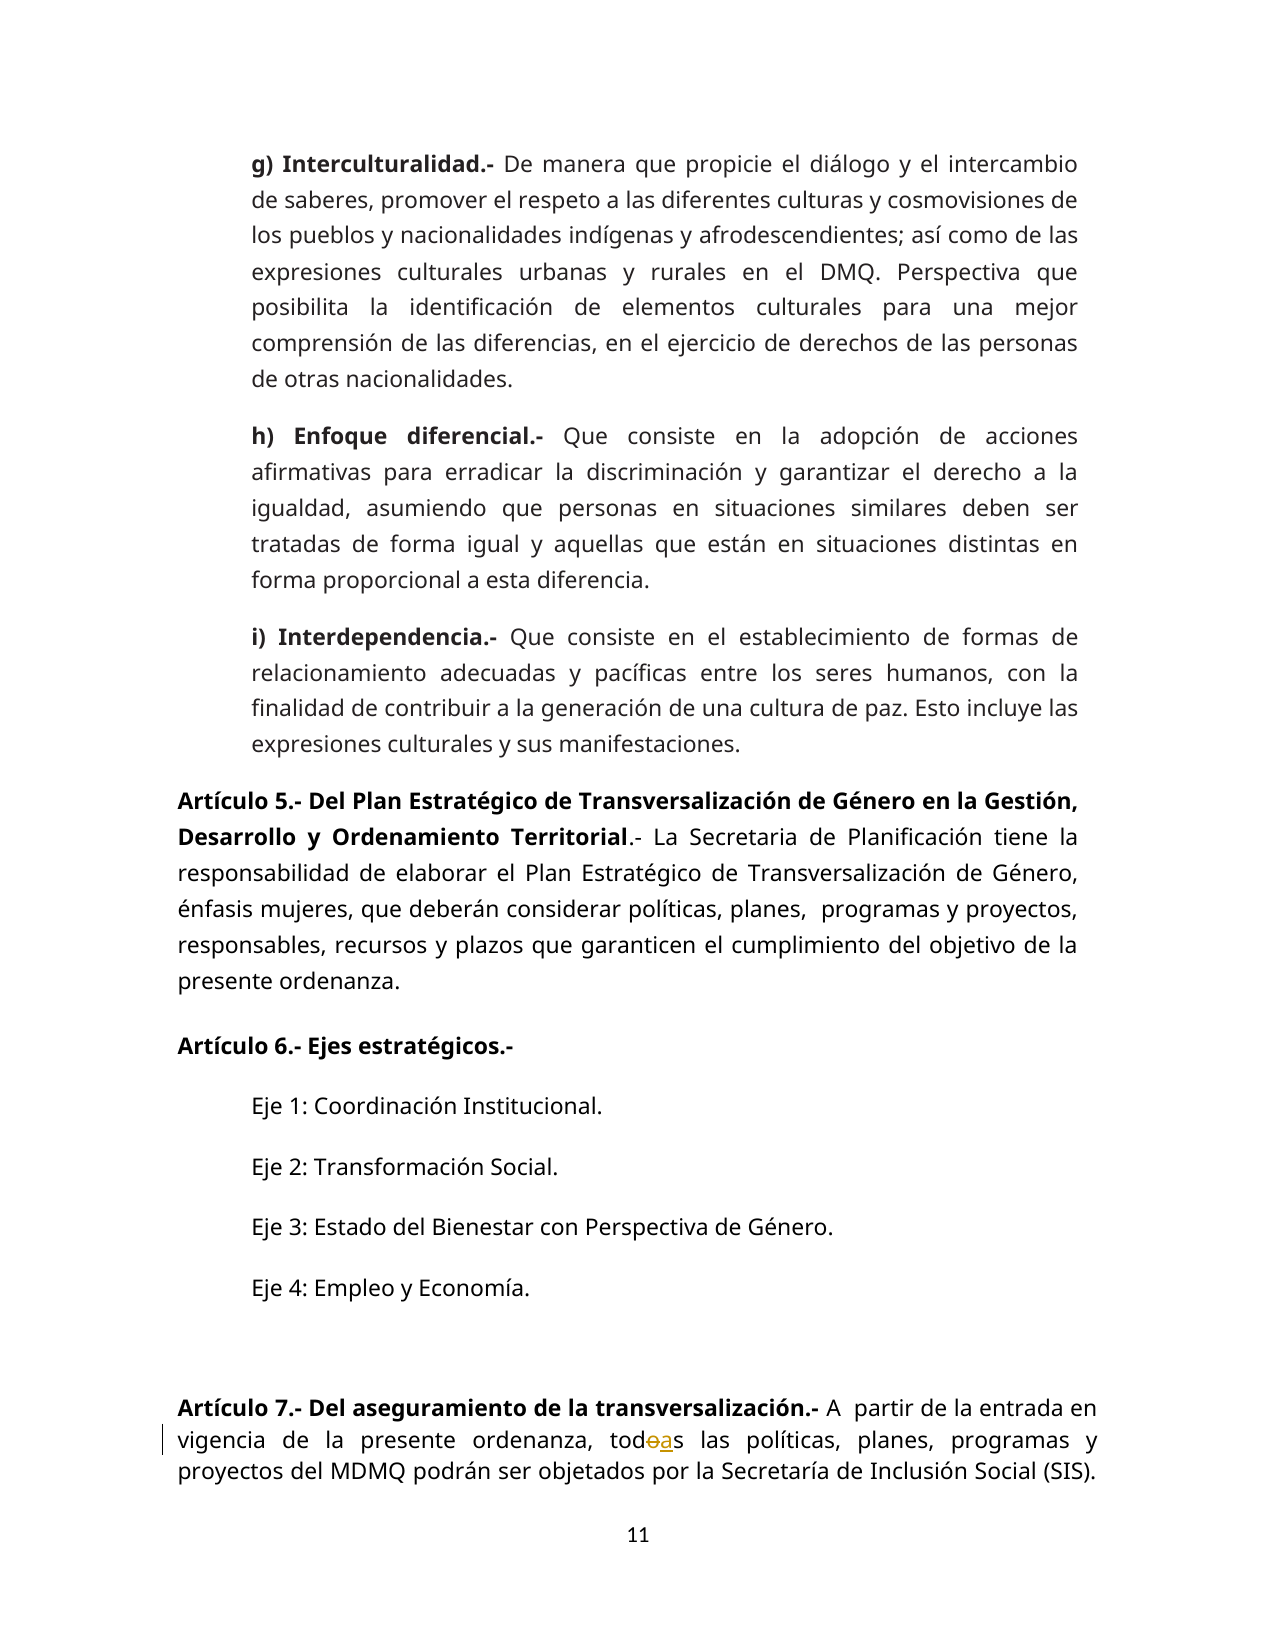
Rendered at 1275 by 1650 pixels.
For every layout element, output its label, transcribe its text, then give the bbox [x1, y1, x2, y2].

text Eje 3: Estado del Bienestar con Perspectiva de Género. [251, 1211, 1098, 1242]
text Eje 1: Coordinación Institucional. [251, 1090, 1098, 1122]
text Eje 4: Empleo y Economía. [251, 1272, 1098, 1303]
text Artículo 6.- Ejes estratégicos.- [177, 1030, 1098, 1061]
text i) Interdependencia.- Que consiste en el establecimiento de formas de relacionamiento adecuadas y pacíficas entre los seres humanos, con la finalidad de contribuir a la generación de una cultura de paz. Esto incluye las expresiones culturales y sus manifestaciones. [251, 621, 1079, 759]
text Artículo 5.- Del Plan Estratégico de Transversalización de Género en la Gestión, Desarrollo y Ordenamiento Territorial.- La Secretaria de Planificación tiene la responsabilidad de elaborar el Plan Estratégico de Transversalización de Género, énfasis mujeres, que deberán considerar políticas, planes, programas y proyectos, responsables, recursos y plazos que garanticen el cumplimiento del objetivo de la presente ordenanza. [177, 785, 1079, 996]
text Eje 2: Transformación Social. [251, 1151, 1098, 1182]
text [177, 1392, 1098, 1486]
text h) Enfoque diferencial.- Que consiste en la adopción de acciones afirmativas para erradicar la discriminación y garantizar el derecho a la igualdad, asumiendo que personas en situaciones similares deben ser tratadas de forma igual y aquellas que están en situaciones distintas en forma proporcional a esta diferencia. [251, 420, 1079, 595]
text g) Interculturalidad.- De manera que propicie el diálogo y el intercambio de saberes, promover el respeto a las diferentes culturas y cosmovisiones de los pueblos y nacionalidades indígenas y afrodescendientes; así como de las expresiones culturales urbanas y rurales en el DMQ. Perspectiva que posibilita la identificación de elementos culturales para una mejor comprensión de las diferencias, en el ejercicio de derechos de las personas de otras nacionalidades. [251, 148, 1079, 394]
